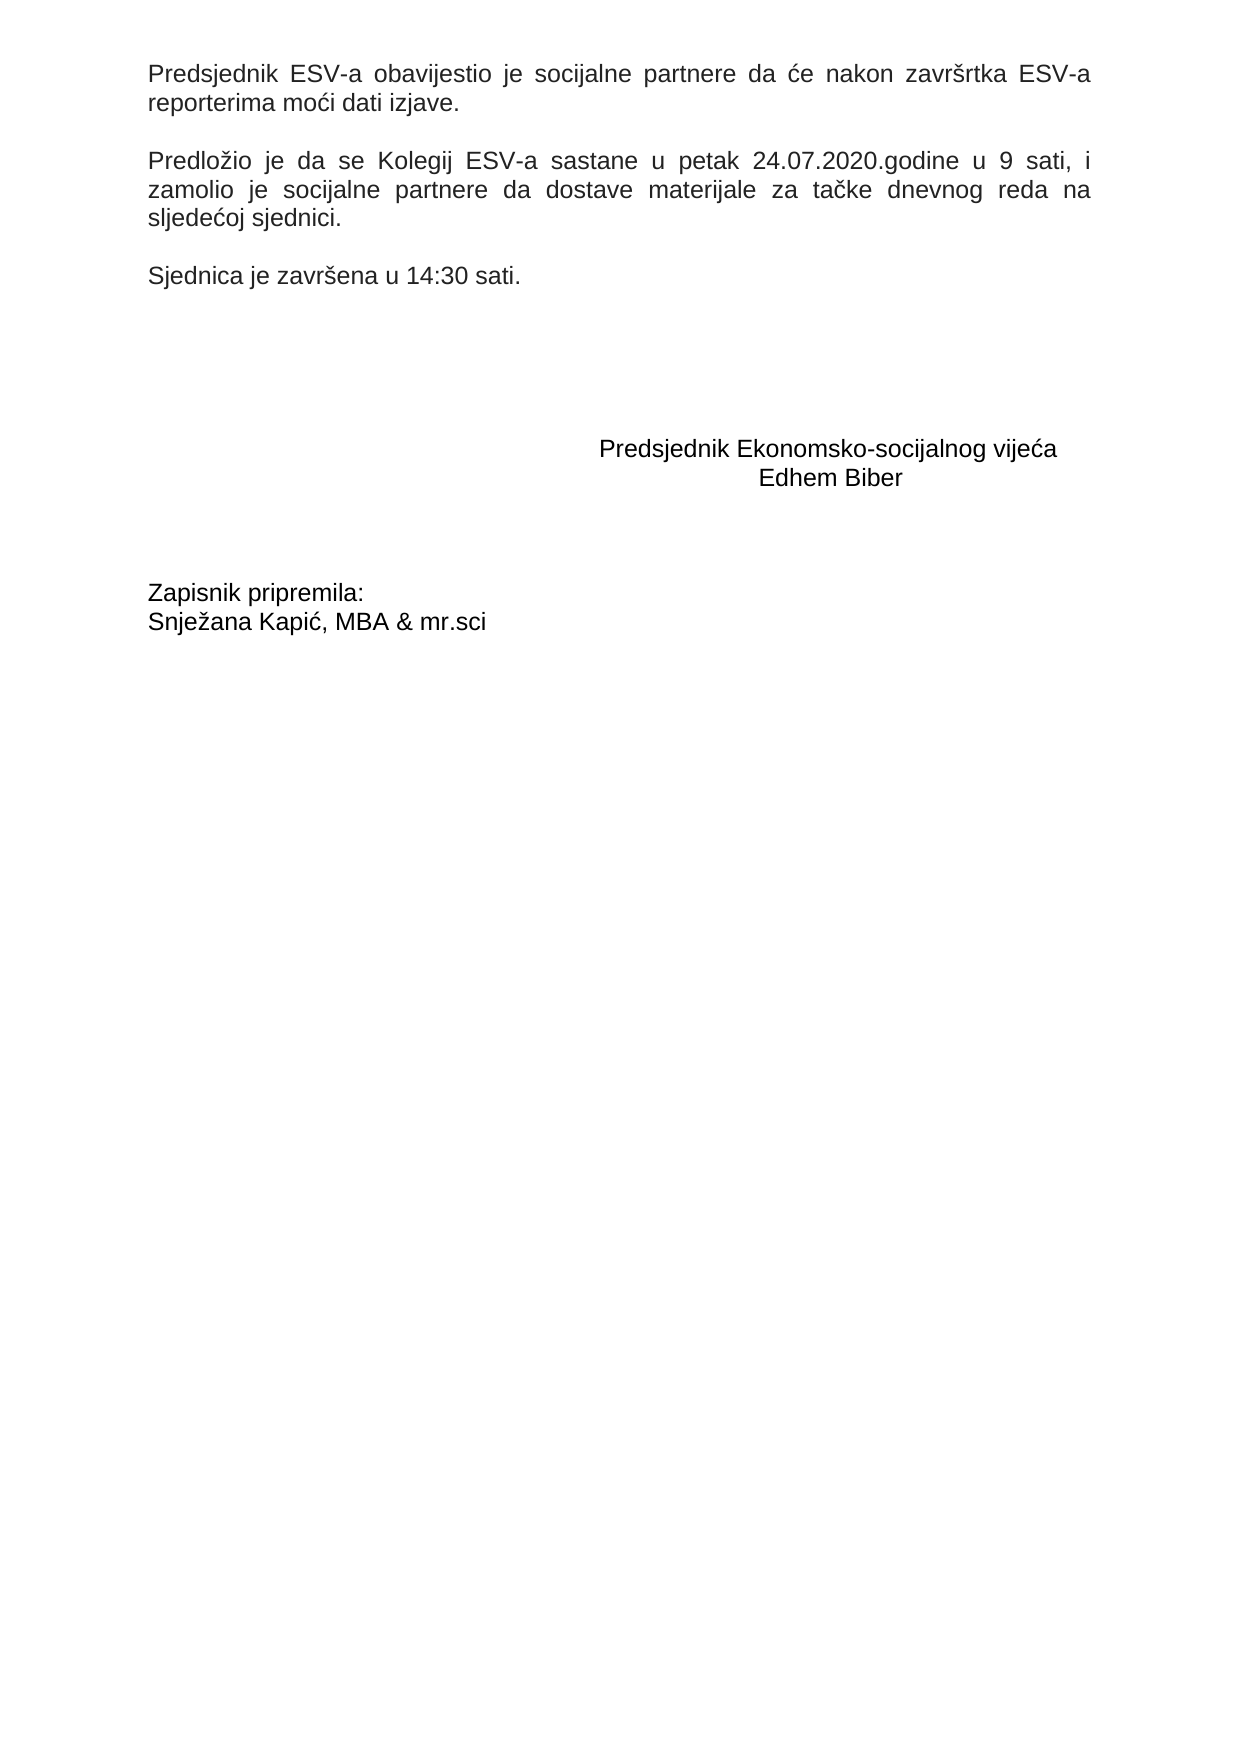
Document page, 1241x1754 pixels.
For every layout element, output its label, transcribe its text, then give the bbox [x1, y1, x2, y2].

text Predsjednik ESV-a obavijestio je socijalne partnere da će nakon završrtka ESV-a reporterima moći dati izjave. [148, 59, 1093, 117]
text Predložio je da se Kolegij ESV-a sastane u petak 24.07.2020.godine u 9 sati, i zamolio je socijalne partnere da dostave materijale za tačke dnevnog reda na sljedećoj sjednici. [148, 146, 1093, 232]
text Snježana Kapić, MBA & mr.sci [148, 607, 1093, 635]
text Predsjednik Ekonomsko-socijalnog vijeća [516, 434, 1093, 463]
text Sjednica je završena u 14:30 sati. [148, 261, 1093, 290]
text Zapisnik pripremila: [148, 578, 1093, 607]
text Edhem Biber [516, 463, 1093, 492]
